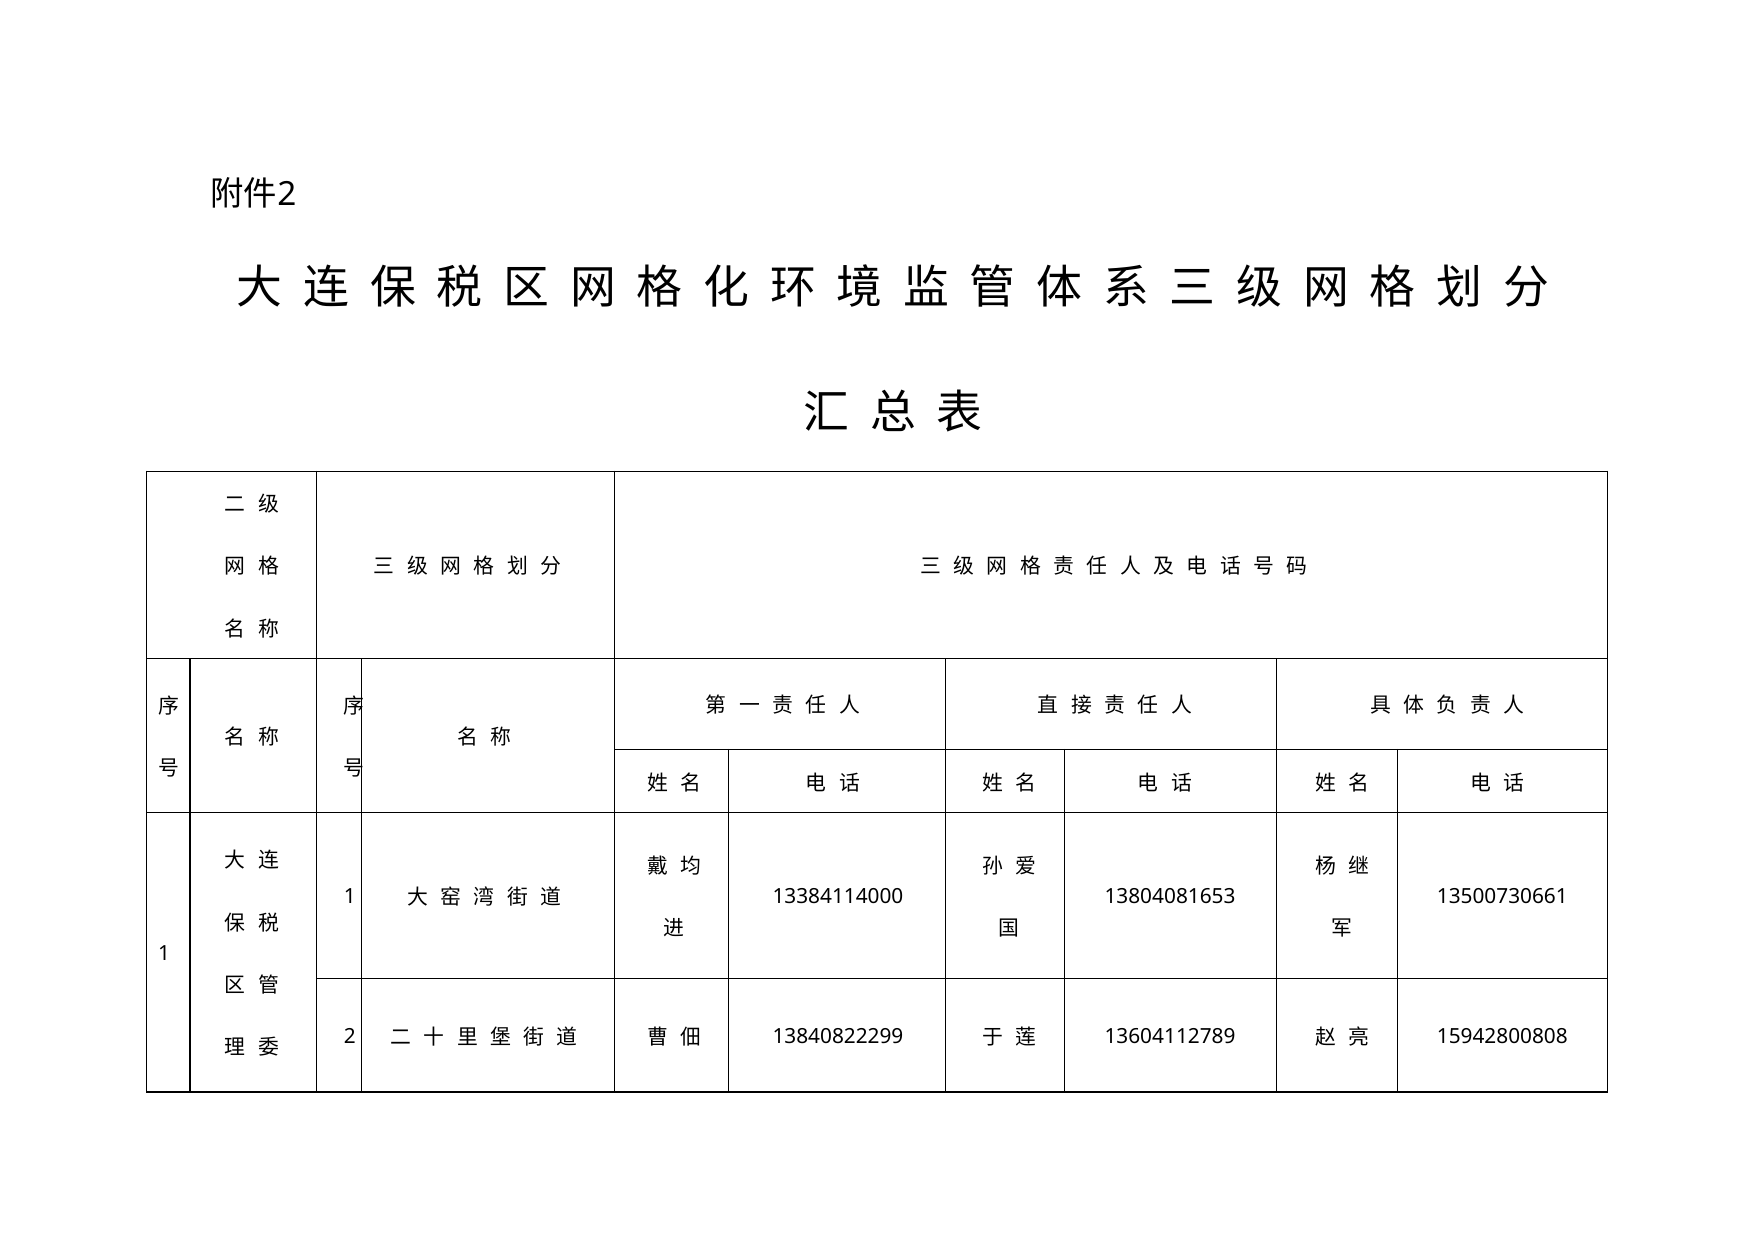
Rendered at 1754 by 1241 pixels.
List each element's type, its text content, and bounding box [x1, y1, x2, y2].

table_cell 大连保税区管理委员会 [191, 813, 316, 1091]
text 附件2 [210, 159, 1544, 222]
table_cell 二十里堡街道 [362, 979, 614, 1091]
table_cell 13840822299 [729, 979, 945, 1091]
table_cell 杨继军 [1277, 813, 1397, 978]
table_cell 姓名 [946, 750, 1064, 812]
table_cell 1 [317, 813, 361, 978]
table_header 大连保税区网格化环境监管体系三级网格划分汇总表 [147, 222, 1607, 471]
table_cell 序号 [147, 659, 189, 812]
table_cell 序号 [317, 659, 361, 812]
table_cell 电话 [1065, 750, 1276, 812]
table_cell 名称 [191, 659, 316, 812]
table_cell 三级网格责任人及电话号码 [615, 472, 1607, 658]
table_cell 三级网格划分 [317, 472, 614, 658]
table_cell 姓名 [615, 750, 728, 812]
table_cell 第一责任人 [615, 659, 945, 749]
table_cell 孙爱国 [946, 813, 1064, 978]
table_cell 姓名 [1277, 750, 1397, 812]
table_cell 名称 [362, 659, 614, 812]
table_cell 13804081653 [1065, 813, 1276, 978]
table_cell 13604112789 [1065, 979, 1276, 1091]
table_cell 13384114000 [729, 813, 945, 978]
table_cell 15942800808 [1398, 979, 1607, 1091]
table_cell 曹佃文 [615, 979, 728, 1091]
table_cell 二级网格名称 [147, 472, 316, 658]
table_cell 13500730661 [1398, 813, 1607, 978]
table_cell 电话 [729, 750, 945, 812]
table_cell 戴均进 [615, 813, 728, 978]
table_cell 于莲子 [946, 979, 1064, 1091]
table_cell 具体负责人 [1277, 659, 1607, 749]
table_cell 大窑湾街道 [362, 813, 614, 978]
table_cell 2 [317, 979, 361, 1091]
table_cell 直接责任人 [946, 659, 1276, 749]
table_cell 电话 [1398, 750, 1607, 812]
table_cell 1 [147, 813, 189, 1091]
table_cell 赵亮 [1277, 979, 1397, 1091]
